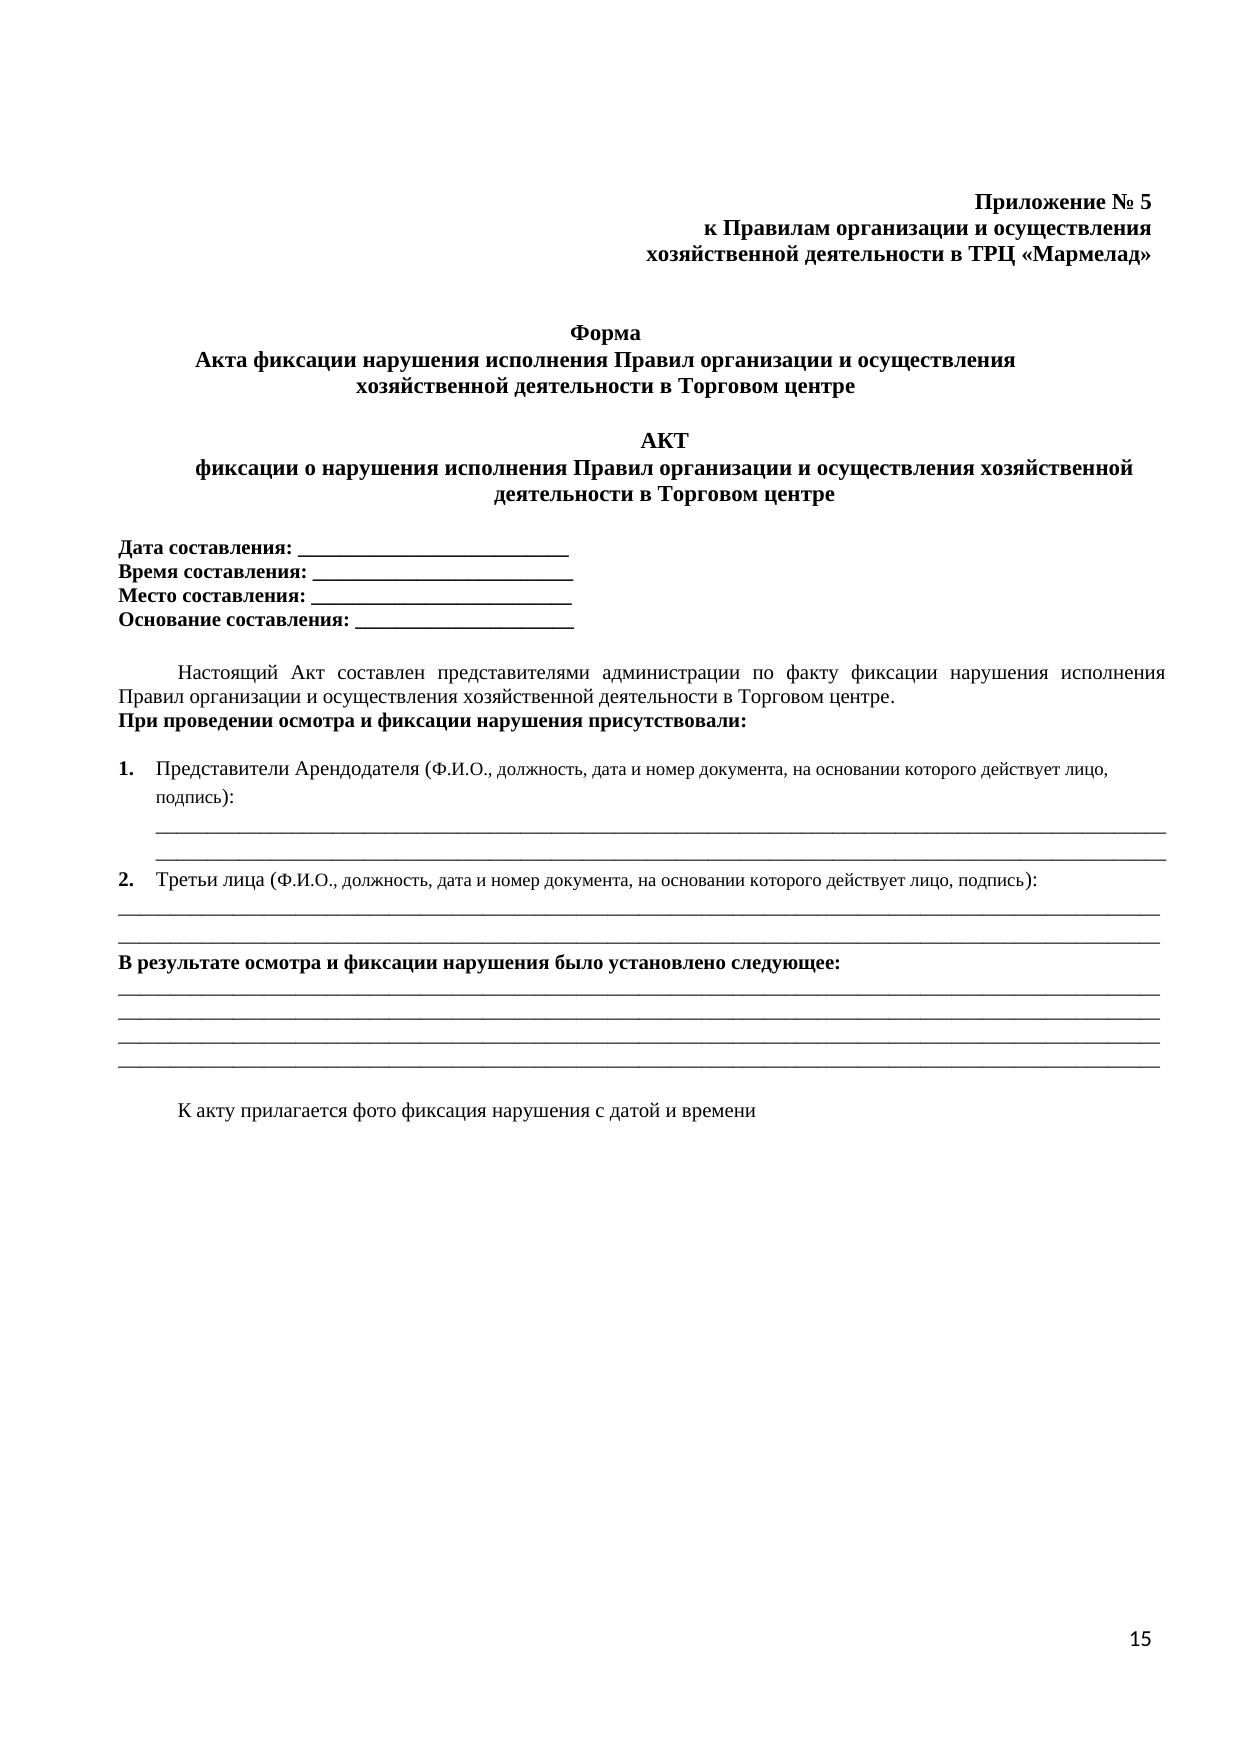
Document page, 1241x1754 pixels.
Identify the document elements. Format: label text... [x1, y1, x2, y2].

list ________________________________________________________________________________________________________________________________________________________________________________________________________________________________________________________________________________________________________________________________________________________________________________________________________________ [118, 974, 1167, 1070]
text Дата составления: __________________________ [118, 535, 1181, 559]
text Время составления: _________________________ [118, 559, 1181, 583]
list Третьи лица (Ф.И.О., должность, дата и номер документа, на основании которого действует лицо, подпись): [118, 867, 1152, 891]
text Место составления: _________________________ [118, 583, 1181, 607]
text Настоящий Акт составлен представителями администрации по факту фиксации нарушения исполнения Правил организации и осуществления хозяйственной деятельности в Торговом центре. [118, 660, 1167, 708]
text к Правилам организации и осуществления [177, 214, 1152, 240]
text фиксации о нарушения исполнения Правил организации и осуществления хозяйственной деятельности в Торговом центре [177, 454, 1152, 506]
text АКТ [177, 427, 1152, 454]
text К акту прилагается фото фиксация нарушения с датой и времени [177, 1098, 1152, 1122]
list ________________________________________________________________________________________________________________________________________________________________________________________________________ [118, 894, 1167, 946]
text Приложение № 5 [177, 188, 1152, 214]
text Акта фиксации нарушения исполнения Правил организации и осуществления хозяйственной деятельности в Торговом центре [177, 346, 1034, 398]
text Форма [177, 319, 1034, 346]
text хозяйственной деятельности в ТРЦ «Мармелад» [177, 240, 1152, 267]
list В результате осмотра и фиксации нарушения было установлено следующее: [118, 949, 1167, 974]
list Представители Арендодателя (Ф.И.О., должность, дата и номер документа, на основании которого действует лицо, подпись): __________________________________________________________________________________________________________________________________________________________________________________________________ [118, 756, 1167, 863]
text Основание составления: _____________________ [118, 607, 1181, 631]
text При проведении осмотра и фиксации нарушения присутствовали: [118, 708, 1167, 732]
